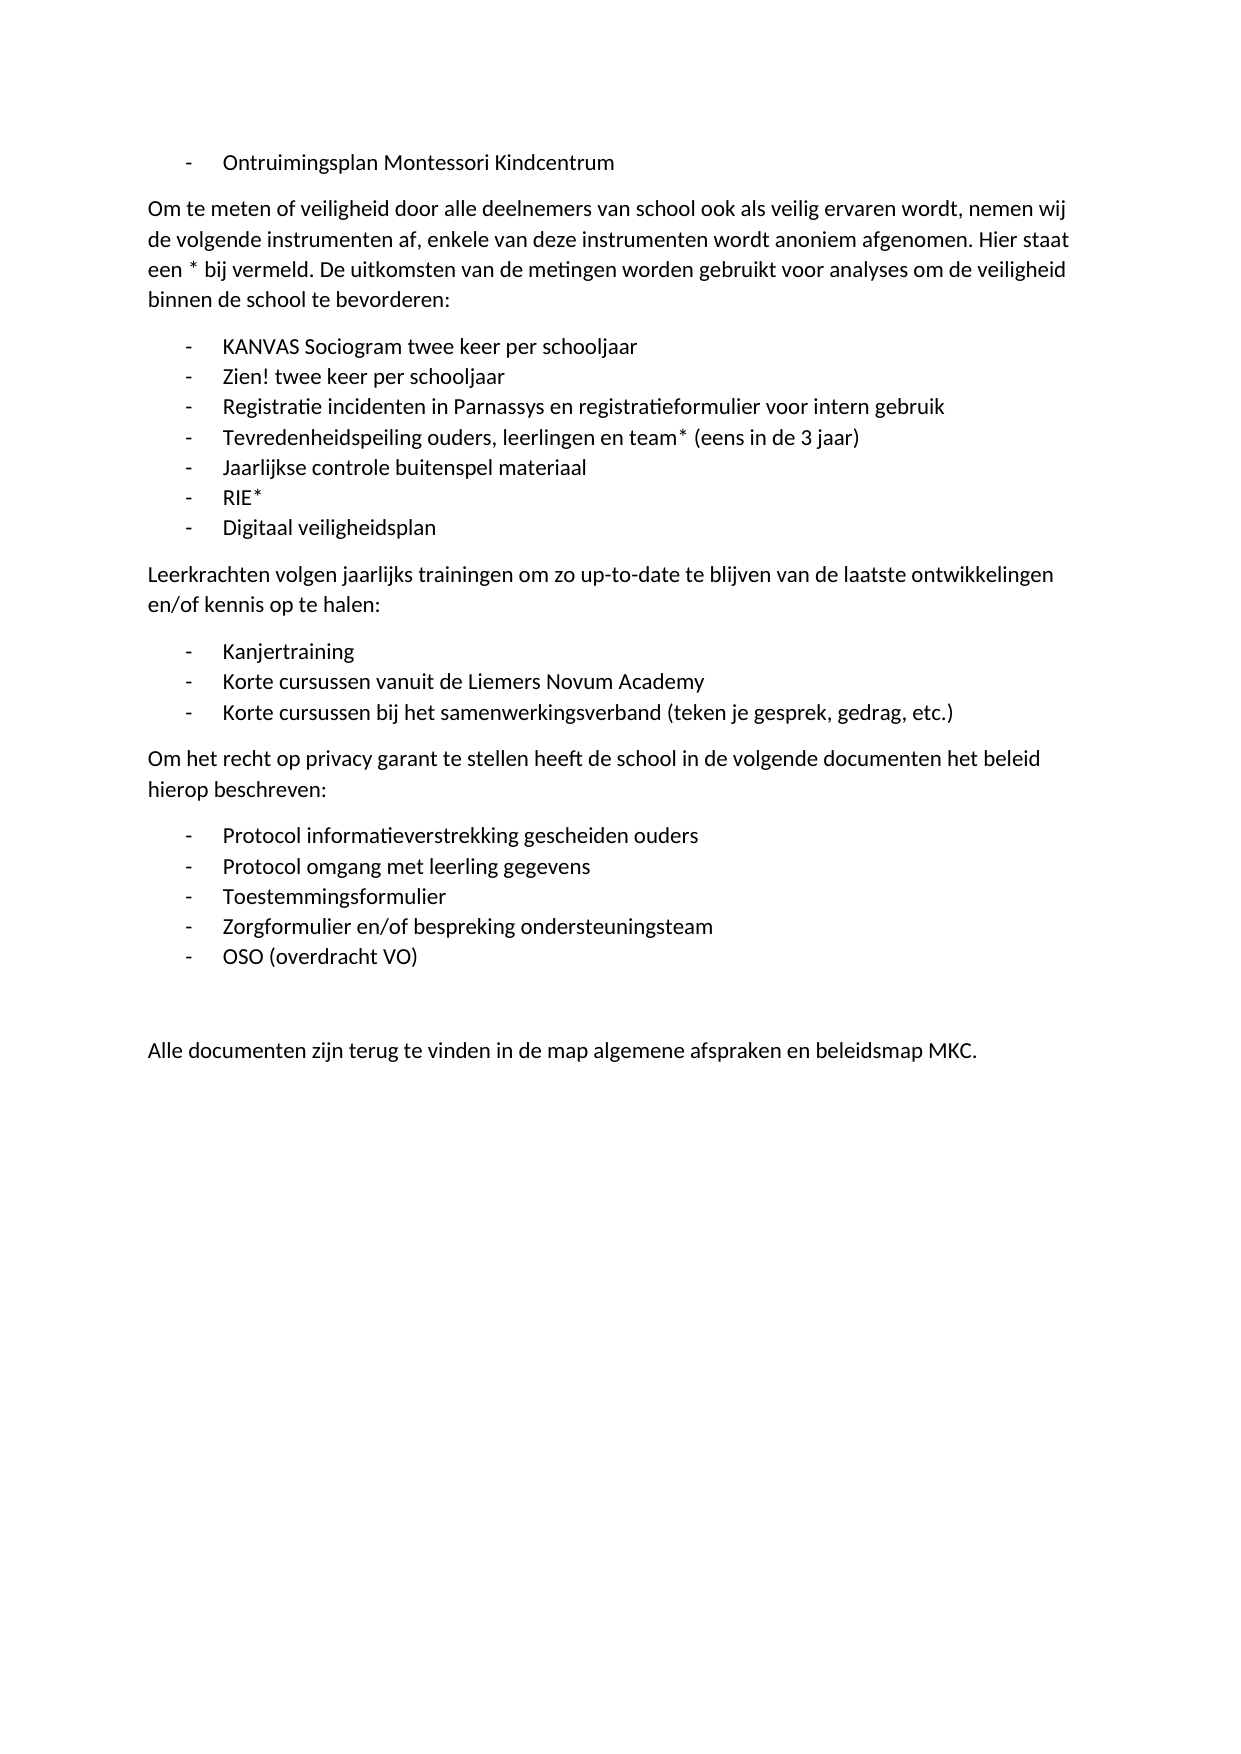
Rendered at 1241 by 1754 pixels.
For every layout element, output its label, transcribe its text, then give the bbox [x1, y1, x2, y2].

text Om het recht op privacy garant te stellen heeft de school in de volgende documenten het beleid hierop beschreven: [148, 744, 1093, 803]
list Kanjertraining [185, 637, 1093, 665]
list Jaarlijkse controle buitenspel materiaal [185, 453, 1093, 481]
list KANVAS Sociogram twee keer per schooljaar [185, 332, 1093, 360]
list Protocol informatieverstrekking gescheiden ouders [185, 822, 1093, 849]
list Korte cursussen bij het samenwerkingsverband (teken je gesprek, gedrag, etc.) [185, 698, 1093, 726]
text Alle documenten zijn terug te vinden in de map algemene afspraken en beleidsmap MKC. [148, 1036, 1093, 1064]
list OSO (overdracht VO) [185, 942, 1093, 970]
list Tevredenheidspeiling ouders, leerlingen en team* (eens in de 3 jaar) [185, 423, 1093, 451]
list Registratie incidenten in Parnassys en registratieformulier voor intern gebruik [185, 392, 1093, 420]
list Ontruimingsplan Montessori Kindcentrum [185, 148, 1093, 176]
text Om te meten of veiligheid door alle deelnemers van school ook als veilig ervaren wordt, nemen wij de volgende instrumenten af, enkele van deze instrumenten wordt anoniem afgenomen. Hier staat een * bij vermeld. De uitkomsten van de metingen worden gebruikt voor analyses om de veiligheid binnen de school te bevorderen: [148, 194, 1093, 313]
list RIE* [185, 483, 1093, 511]
list Protocol omgang met leerling gegevens [185, 852, 1093, 880]
list Toestemmingsformulier [185, 882, 1093, 910]
list Digitaal veiligheidsplan [185, 513, 1093, 541]
list Korte cursussen vanuit de Liemers Novum Academy [185, 667, 1093, 695]
text Leerkrachten volgen jaarlijks trainingen om zo up-to-date te blijven van de laatste ontwikkelingen en/of kennis op te halen: [148, 560, 1093, 618]
list Zorgformulier en/of bespreking ondersteuningsteam [185, 912, 1093, 940]
list Zien! twee keer per schooljaar [185, 362, 1093, 390]
